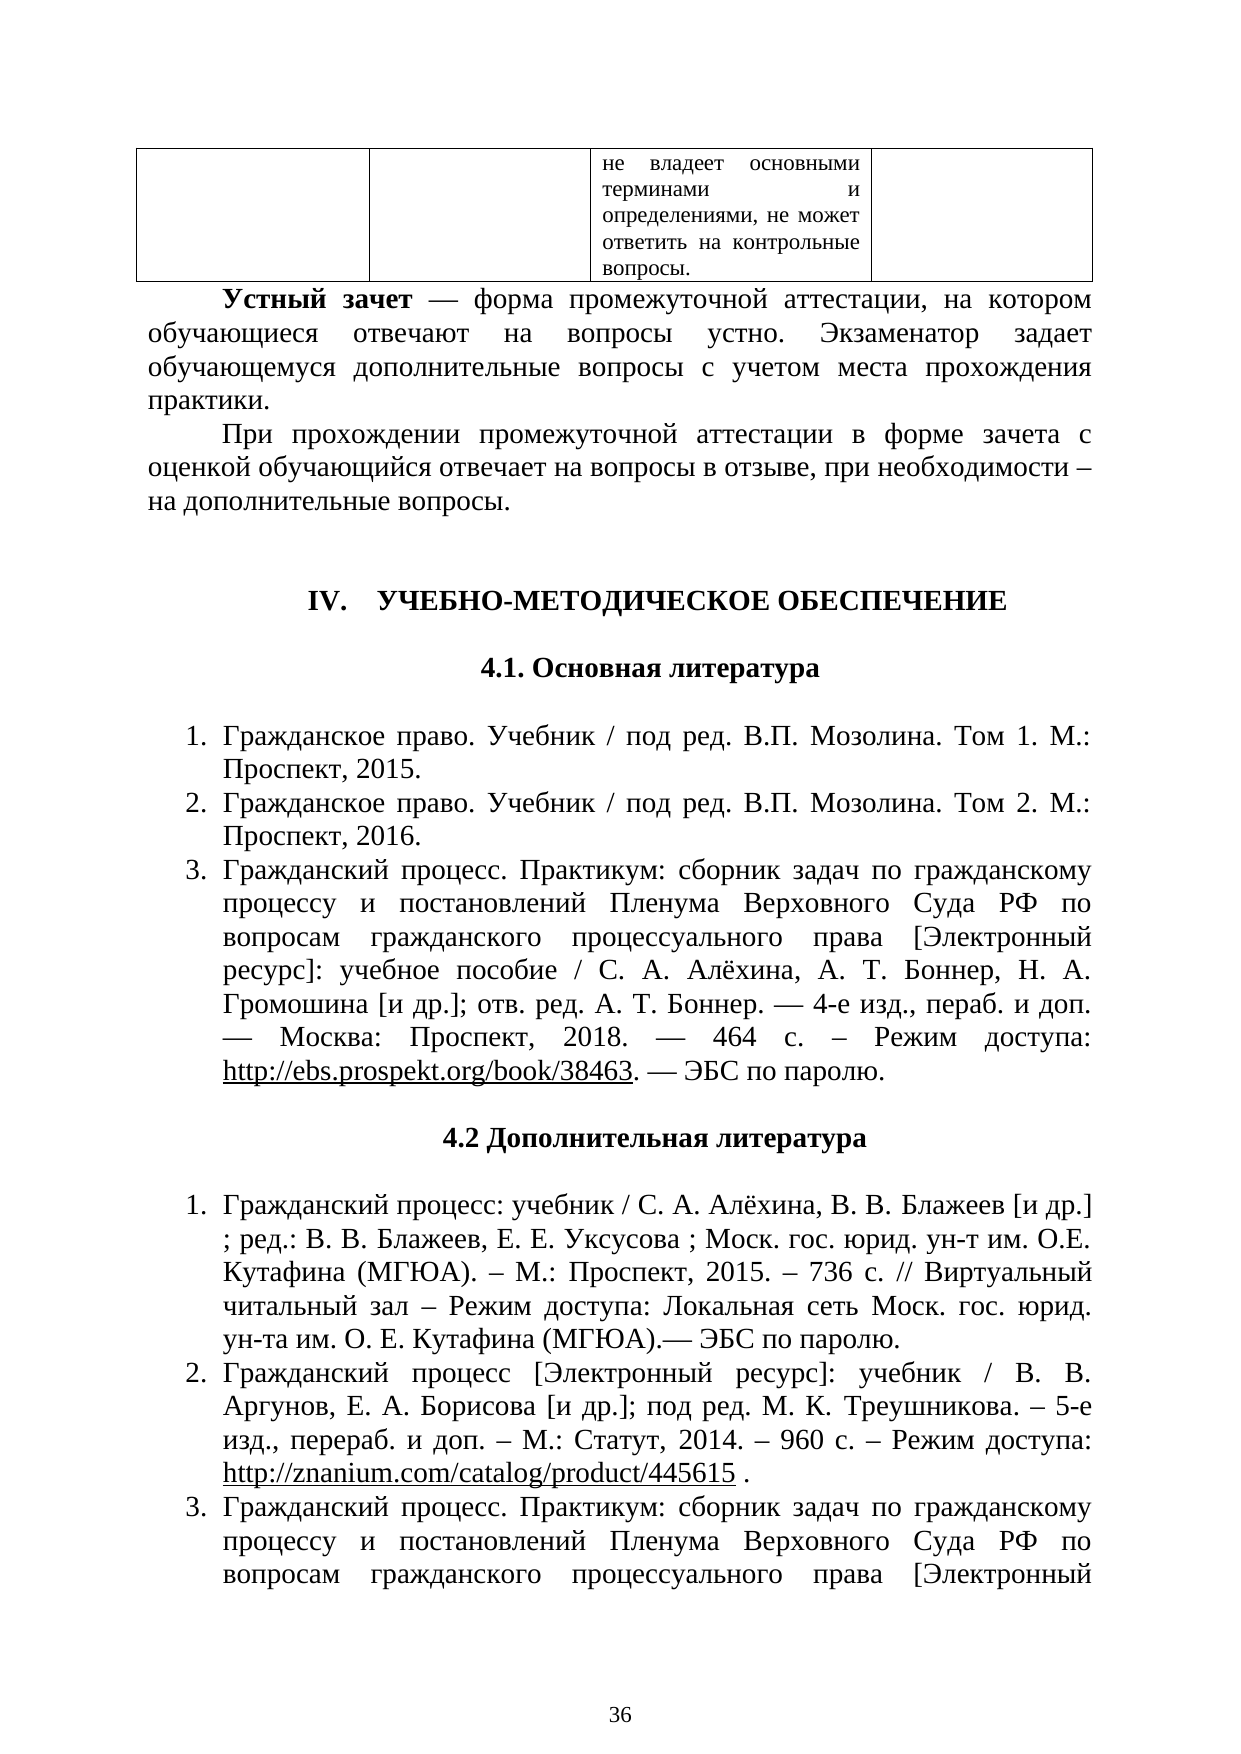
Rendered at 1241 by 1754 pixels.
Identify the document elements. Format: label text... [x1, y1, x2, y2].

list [185, 1489, 1092, 1590]
subtitle 4.2 Дополнительная литература [429, 1120, 1092, 1154]
list Гражданский процесс: учебник / С. А. Алёхина, В. В. Блажеев [и др.] ; ред.: В. В. Блажеев, Е. Е. Уксусова ; Моск. гос. юрид. ун-т им. О.Е. Кутафина (МГЮА). – М.: Проспект, 2015. – 736 с. // Виртуальный читальный зал – Режим доступа: Локальная сеть Моск. гос. юрид. ун-та им. О. Е. Кутафина (МГЮА).— ЭБС по паролю. [185, 1187, 1092, 1355]
subtitle IV. УЧЕБНО-МЕТОДИЧЕСКОЕ ОБЕСПЕЧЕНИЕ [148, 583, 1092, 617]
list Гражданское право. Учебник / под ред. В.П. Мозолина. Том 2. М.: Проспект, 2016. [185, 785, 1092, 852]
list Гражданское право. Учебник / под ред. В.П. Мозолина. Том 1. М.: Проспект, 2015. [185, 718, 1092, 785]
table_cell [591, 149, 871, 281]
subtitle 4.1. Основная литература [208, 651, 1092, 684]
text При прохождении промежуточной аттестации в форме зачета с оценкой обучающийся отвечает на вопросы в отзыве, при необходимости – на дополнительные вопросы. [148, 416, 1092, 516]
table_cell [137, 149, 369, 281]
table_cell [872, 149, 1092, 281]
text Устный зачет — форма промежуточной аттестации, на котором обучающиеся отвечают на вопросы устно. Экзаменатор задает обучающемуся дополнительные вопросы с учетом места прохождения практики. [148, 282, 1092, 416]
list Гражданский процесс [Электронный ресурс]: учебник / В. В. Аргунов, Е. А. Борисова [и др.]; под ред. М. К. Треушникова. – 5-е изд., перераб. и доп. – М.: Статут, 2014. – 960 с. – Режим доступа: http://znanium.com/catalog/product/445615 . [185, 1355, 1092, 1489]
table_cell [370, 149, 590, 281]
